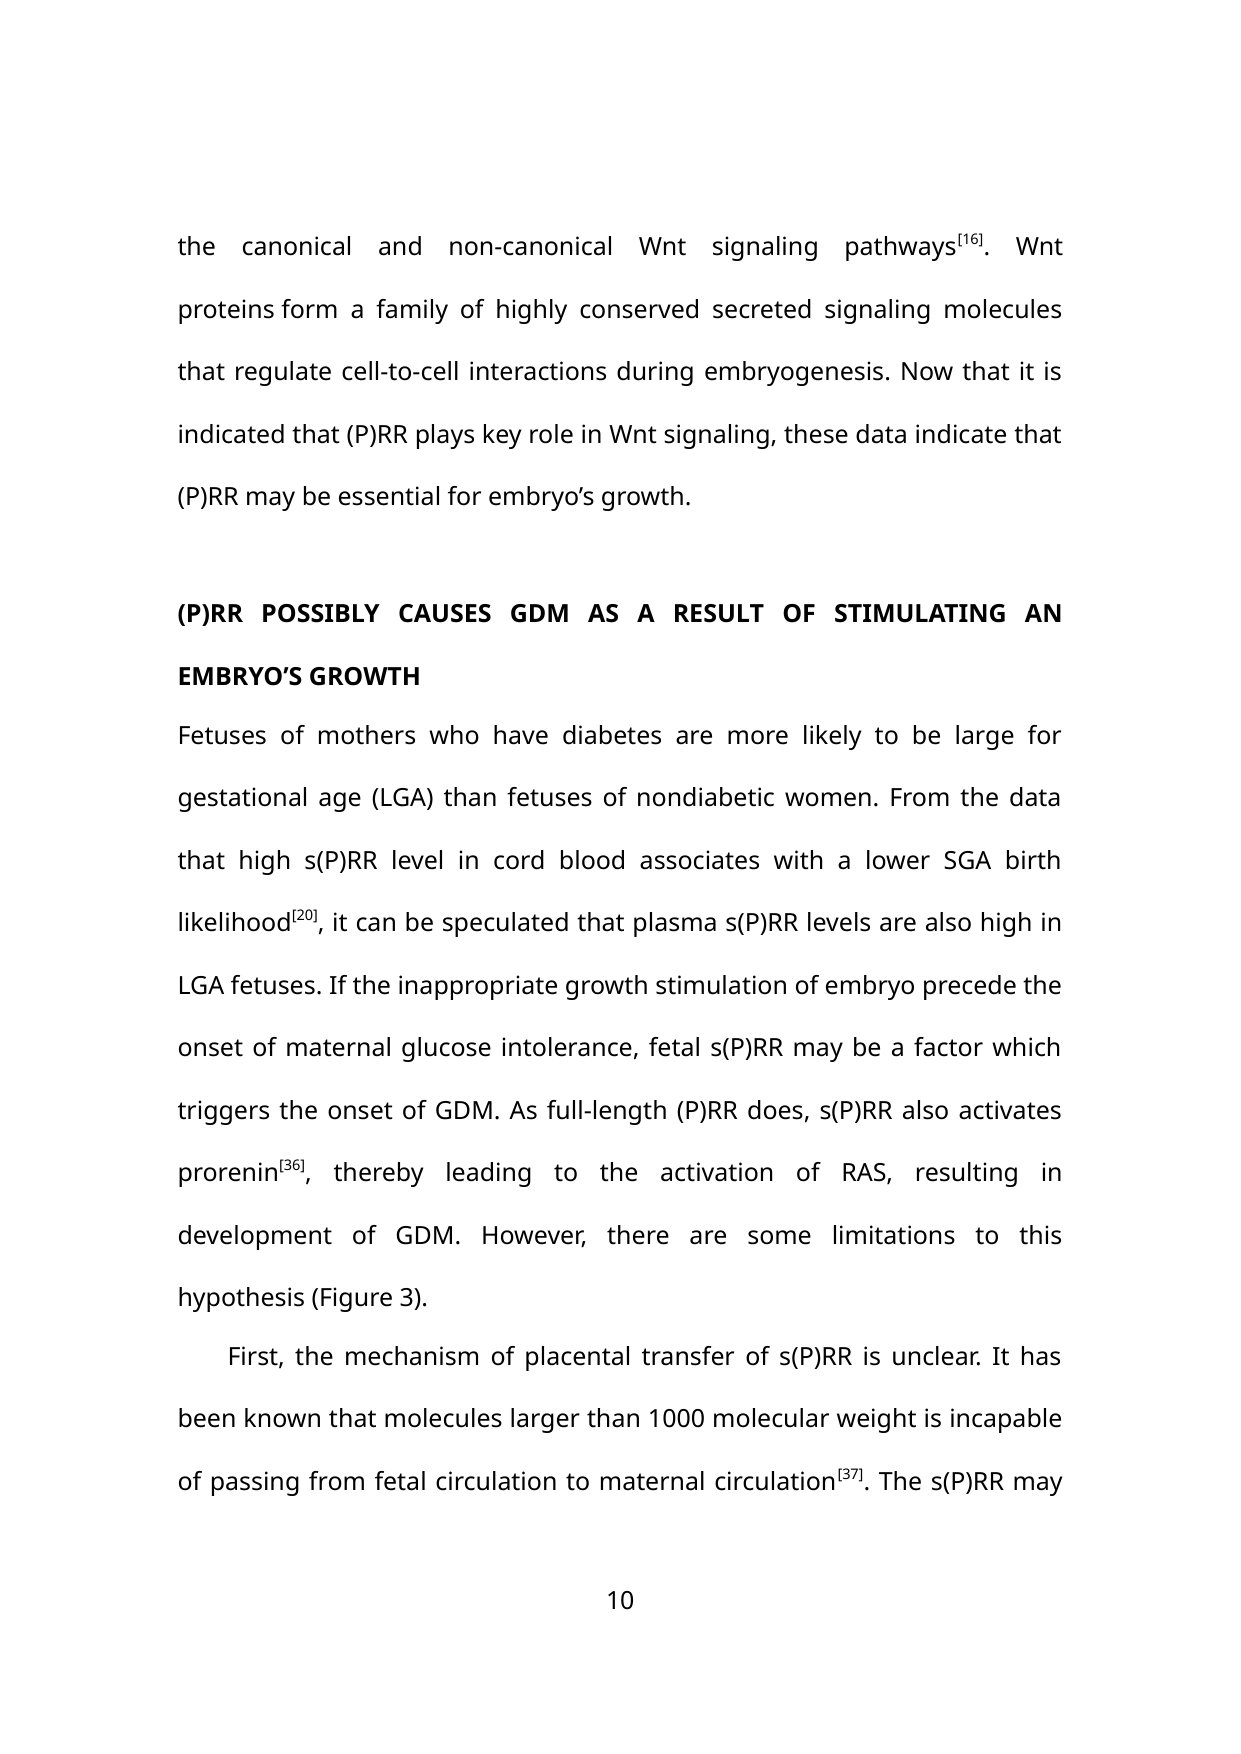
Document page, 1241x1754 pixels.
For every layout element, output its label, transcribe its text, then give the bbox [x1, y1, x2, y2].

text (P)RR POSSIBLY CAUSES GDM AS A RESULT OF STIMULATING AN EMBRYO’S GROWTH [177, 592, 1063, 697]
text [177, 1335, 1063, 1501]
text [177, 225, 1063, 517]
text Fetuses of mothers who have diabetes are more likely to be large for gestational age (LGA) than fetuses of nondiabetic women. From the data that high s(P)RR level in cord blood associates with a lower SGA birth likelihood[20], it can be speculated that plasma s(P)RR levels are also high in LGA fetuses. If the inappropriate growth stimulation of embryo precede the onset of maternal glucose intolerance, fetal s(P)RR may be a factor which triggers the onset of GDM. As full-length (P)RR does, s(P)RR also activates prorenin[36], thereby leading to the activation of RAS, resulting in development of GDM. However, there are some limitations to this hypothesis (Figure 3). [177, 713, 1063, 1318]
